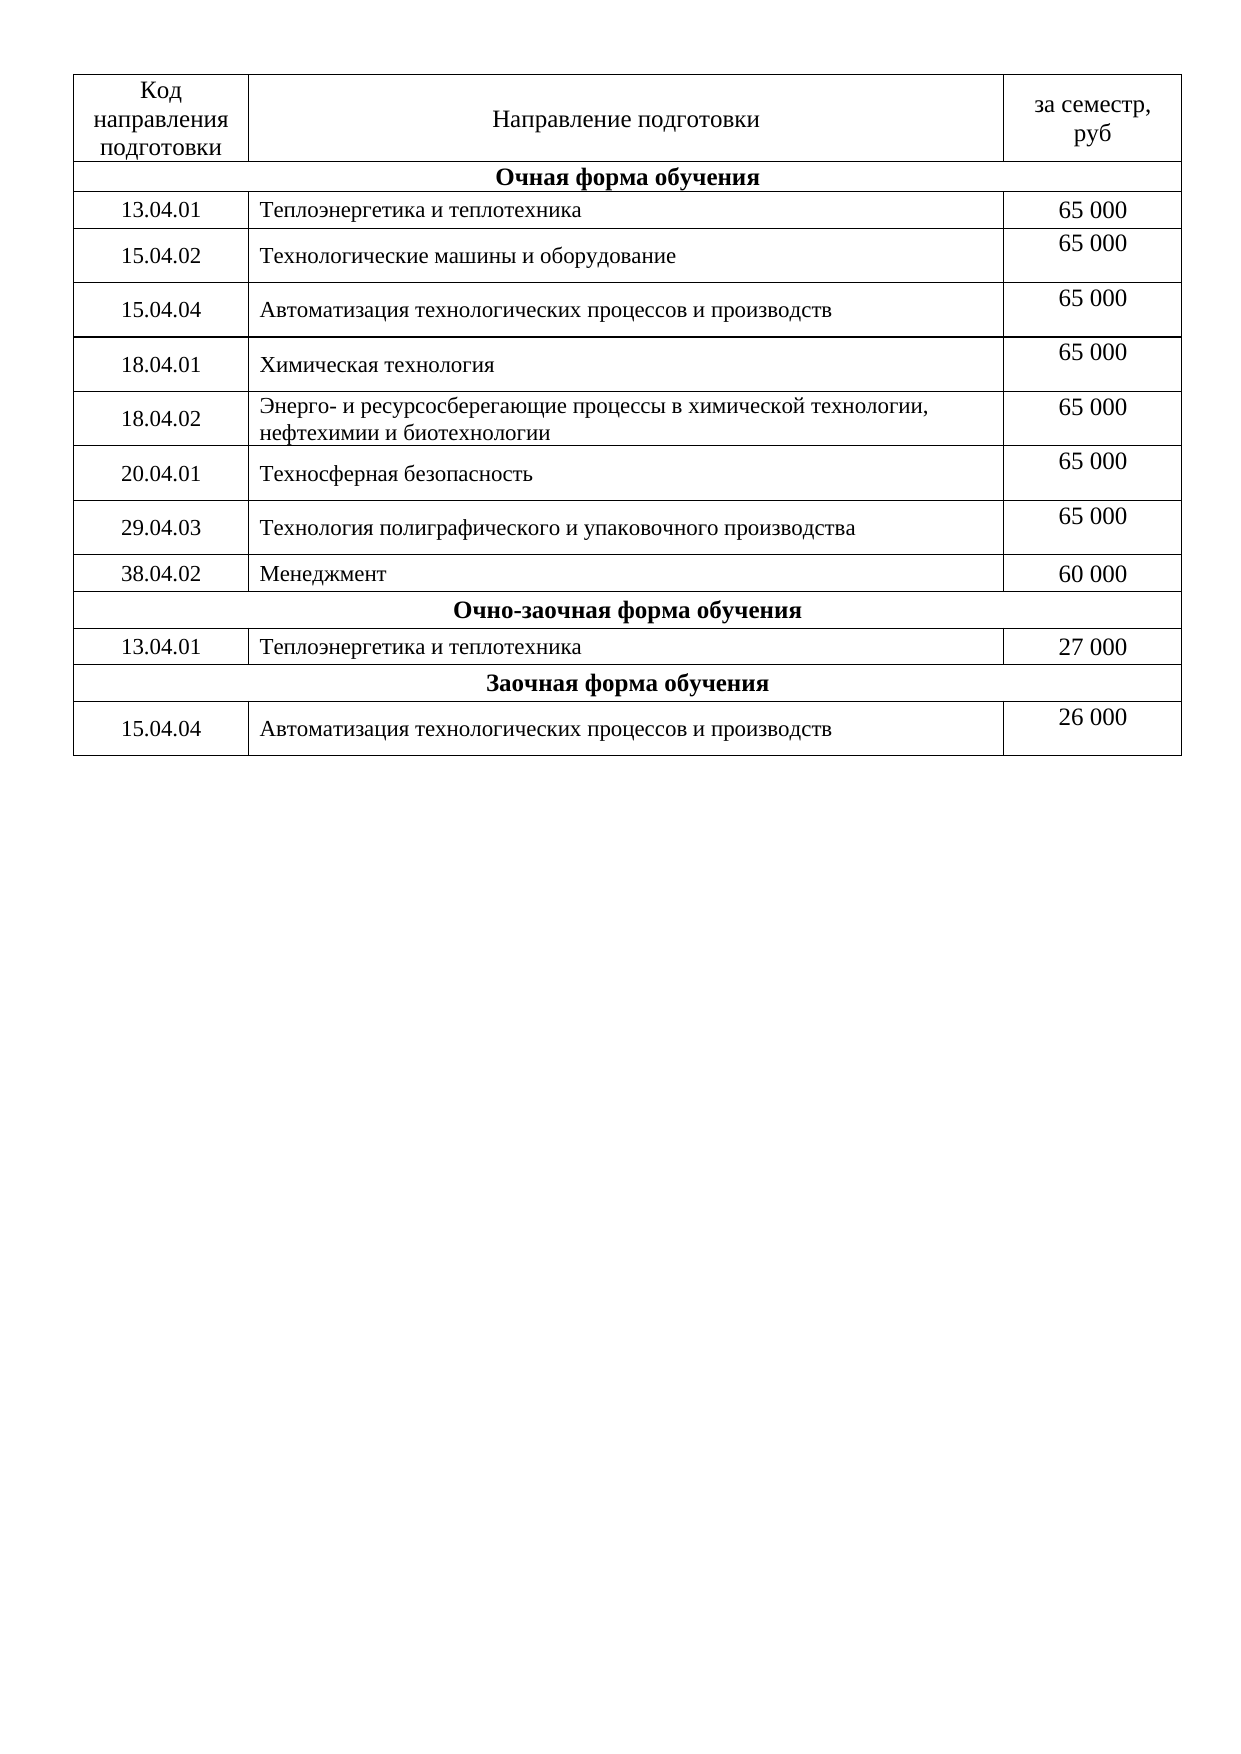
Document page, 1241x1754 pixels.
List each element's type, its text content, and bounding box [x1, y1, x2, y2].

table_cell 65 000 [1004, 283, 1181, 336]
table_cell Автоматизация технологических процессов и производств [249, 283, 1003, 336]
table_cell Технология полиграфического и упаковочного производства [249, 501, 1003, 554]
table_cell Направление подготовки [249, 75, 1003, 161]
table_cell 60 000 [1004, 555, 1181, 591]
table_cell 15.04.04 [74, 283, 248, 336]
table_cell 18.04.02 [74, 392, 248, 445]
table_cell 65 000 [1004, 338, 1181, 391]
table_cell за семестр, руб [1004, 75, 1181, 161]
table_cell 20.04.01 [74, 446, 248, 500]
table_cell 65 000 [1004, 229, 1181, 282]
table_cell 65 000 [1004, 446, 1181, 500]
table_cell Теплоэнергетика и теплотехника [249, 629, 1003, 664]
table_cell 13.04.01 [74, 629, 248, 664]
table_cell Химическая технология [249, 338, 1003, 391]
table_cell 27 000 [1004, 629, 1181, 664]
table_cell Технологические машины и оборудование [249, 229, 1003, 282]
table_cell 18.04.01 [74, 338, 248, 391]
table_cell 26 000 [1004, 702, 1181, 755]
table_cell Автоматизация технологических процессов и производств [249, 702, 1003, 755]
table_cell Очно-заочная форма обучения [74, 592, 1181, 627]
table_cell Энерго- и ресурсосберегающие процессы в химической технологии, нефтехимии и биотехнологии [249, 392, 1003, 445]
table_cell Код направления подготовки [74, 75, 248, 161]
table_cell 65 000 [1004, 501, 1181, 554]
table_cell 38.04.02 [74, 555, 248, 591]
table_cell Менеджмент [249, 555, 1003, 591]
table_cell Теплоэнергетика и теплотехника [249, 192, 1003, 227]
table_cell 29.04.03 [74, 501, 248, 554]
table_cell 65 000 [1004, 192, 1181, 227]
table_cell 15.04.02 [74, 229, 248, 282]
table_cell 65 000 [1004, 392, 1181, 445]
table_cell 15.04.04 [74, 702, 248, 755]
table_cell Техносферная безопасность [249, 446, 1003, 500]
table_cell 13.04.01 [74, 192, 248, 227]
table_cell Очная форма обучения [74, 162, 1181, 191]
table_cell Заочная форма обучения [74, 665, 1181, 701]
